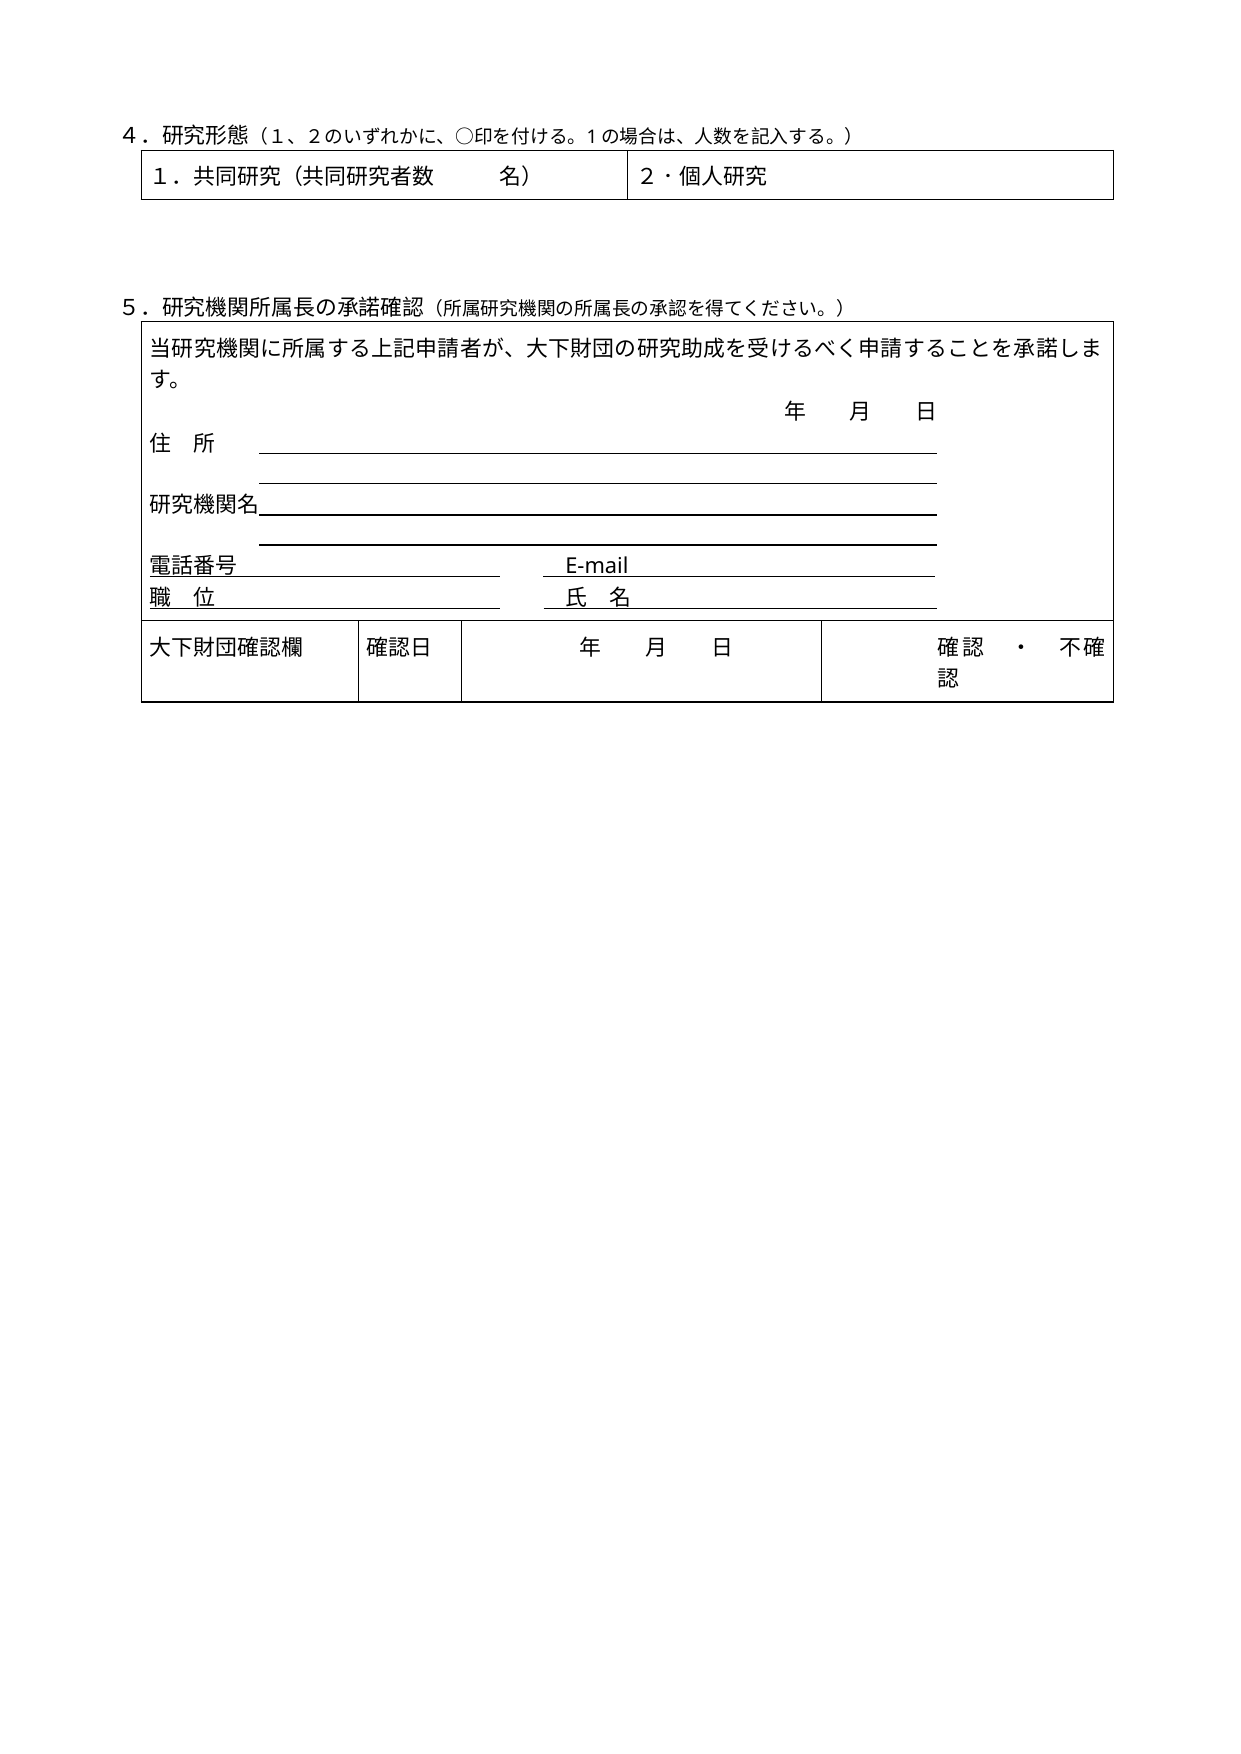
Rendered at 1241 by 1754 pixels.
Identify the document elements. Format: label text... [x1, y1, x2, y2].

table_cell 確認 ・ 不確認 [822, 621, 1113, 701]
table_header ２．個人研究 [628, 151, 1113, 199]
table_cell 年 月 日 [462, 621, 821, 701]
table_header １．共同研究（共同研究者数 名） [142, 151, 627, 199]
table_header 当研究機関に所属する上記申請者が、大下財団の研究助成を受けるべく申請することを承諾します。 年 月 日 住 所 研究機関名 電話番号 E-mail 職 位 氏 名 [142, 322, 1113, 620]
table_cell 確認日 [359, 621, 461, 701]
text ５．研究機関所属長の承諾確認（所属研究機関の所属長の承認を得てください。） [118, 289, 1122, 321]
table_cell 大下財団確認欄 [142, 621, 358, 701]
text ４．研究形態（１、２のいずれかに、○印を付ける。1の場合は、人数を記入する。） [118, 118, 1122, 150]
